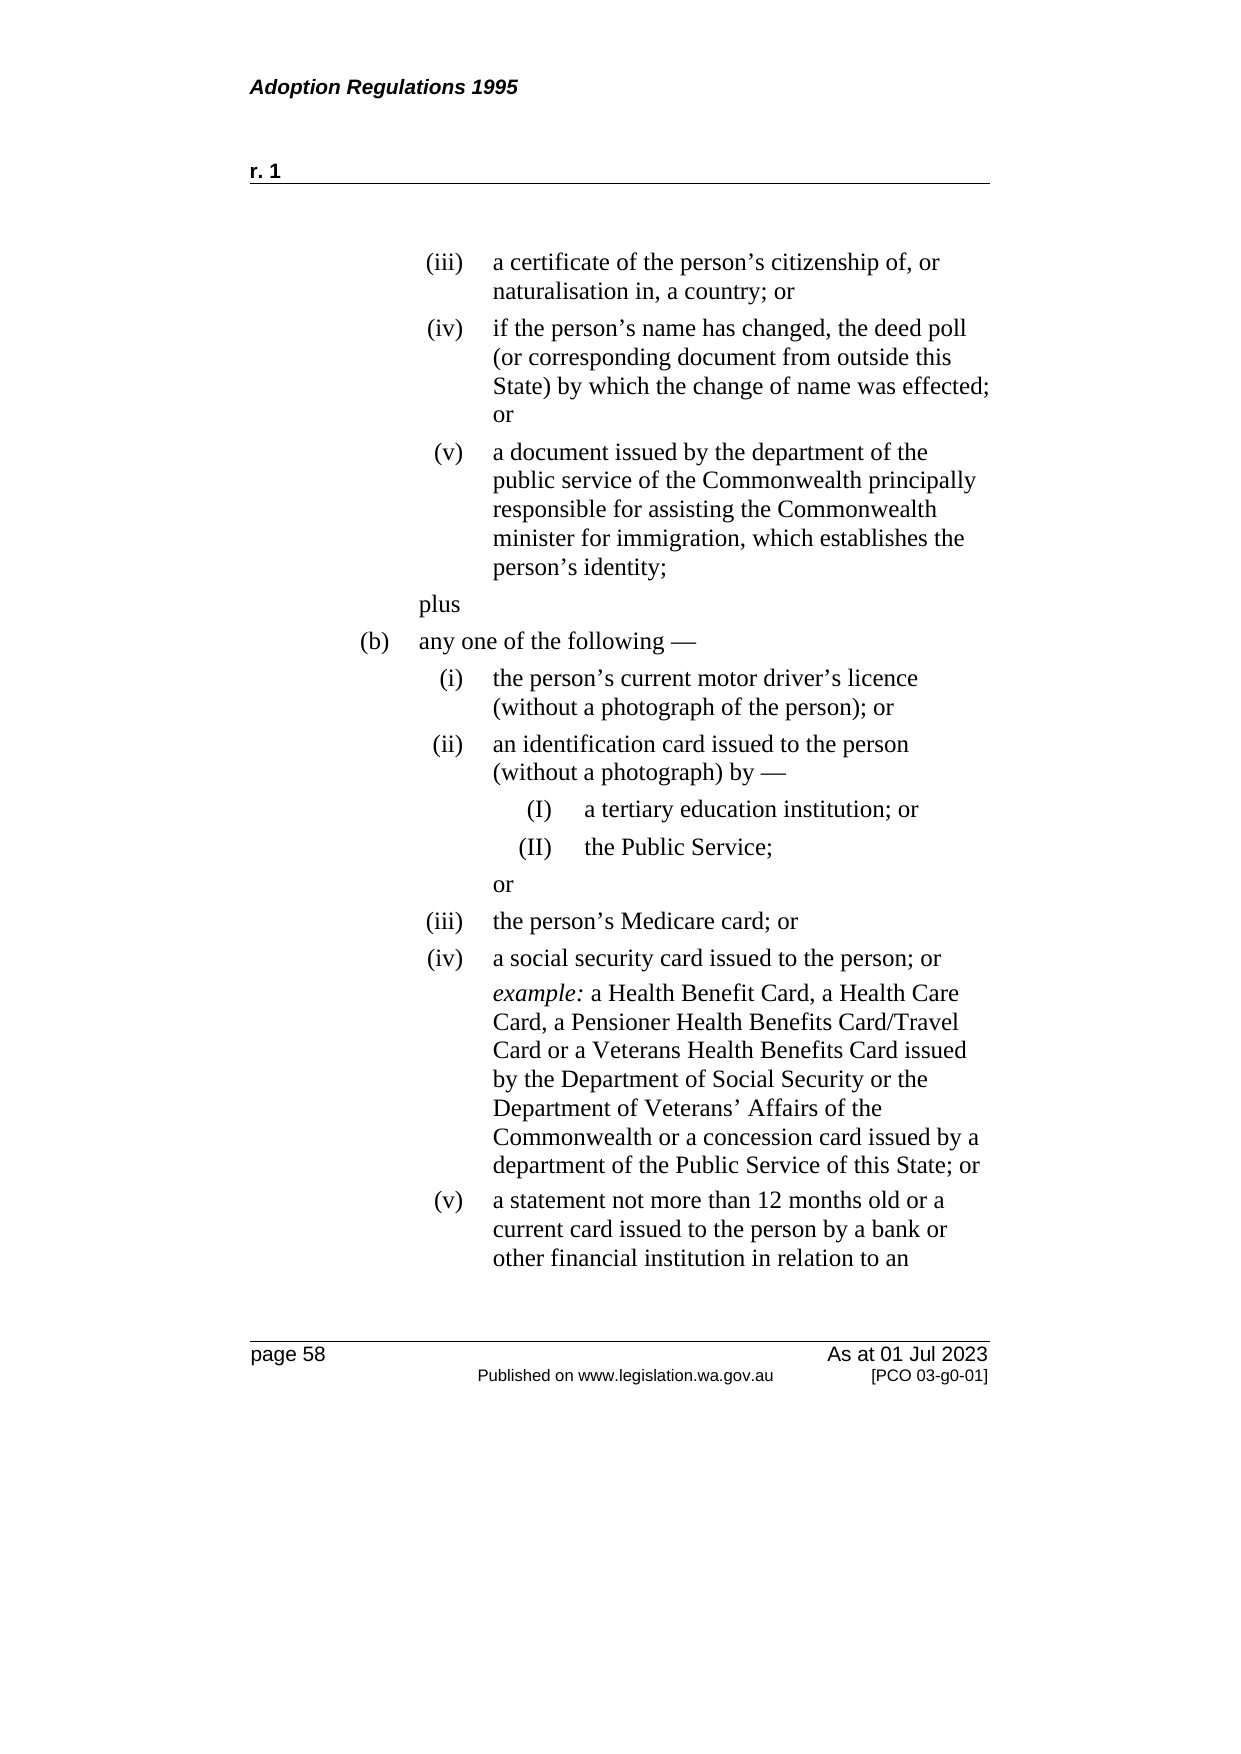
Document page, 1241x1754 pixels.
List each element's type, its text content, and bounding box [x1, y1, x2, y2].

text (iii) a certificate of the person’s citizenship of, or naturalisation in, a country; or [250, 247, 990, 305]
text example: a Health Benefit Card, a Health Care Card, a Pensioner Health Benefits Card/Travel Card or a Veterans Health Benefits Card issued by the Department of Social Security or the Department of Veterans’ Affairs of the Commonwealth or a concession card issued by a department of the Public Service of this State; or [250, 978, 990, 1179]
text plus [250, 589, 990, 617]
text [250, 1185, 990, 1272]
text (iv) a social security card issued to the person; or [250, 943, 990, 972]
text (I) a tertiary education institution; or [250, 794, 990, 823]
text (v) a document issued by the department of the public service of the Commonwealth principally responsible for assisting the Commonwealth minister for immigration, which establishes the person’s identity; [250, 437, 990, 580]
text (ii) an identification card issued to the person (without a photograph) by — [250, 729, 990, 786]
text (iv) if the person’s name has changed, the deed poll (or corresponding document from outside this State) by which the change of name was effected; or [250, 313, 990, 428]
text (i) the person’s current motor driver’s licence (without a photograph of the person); or [250, 663, 990, 720]
text (iii) the person’s Medicare card; or [250, 906, 990, 934]
text (II) the Public Service; [250, 832, 990, 860]
text or [250, 869, 990, 897]
text (b) any one of the following — [250, 626, 990, 654]
